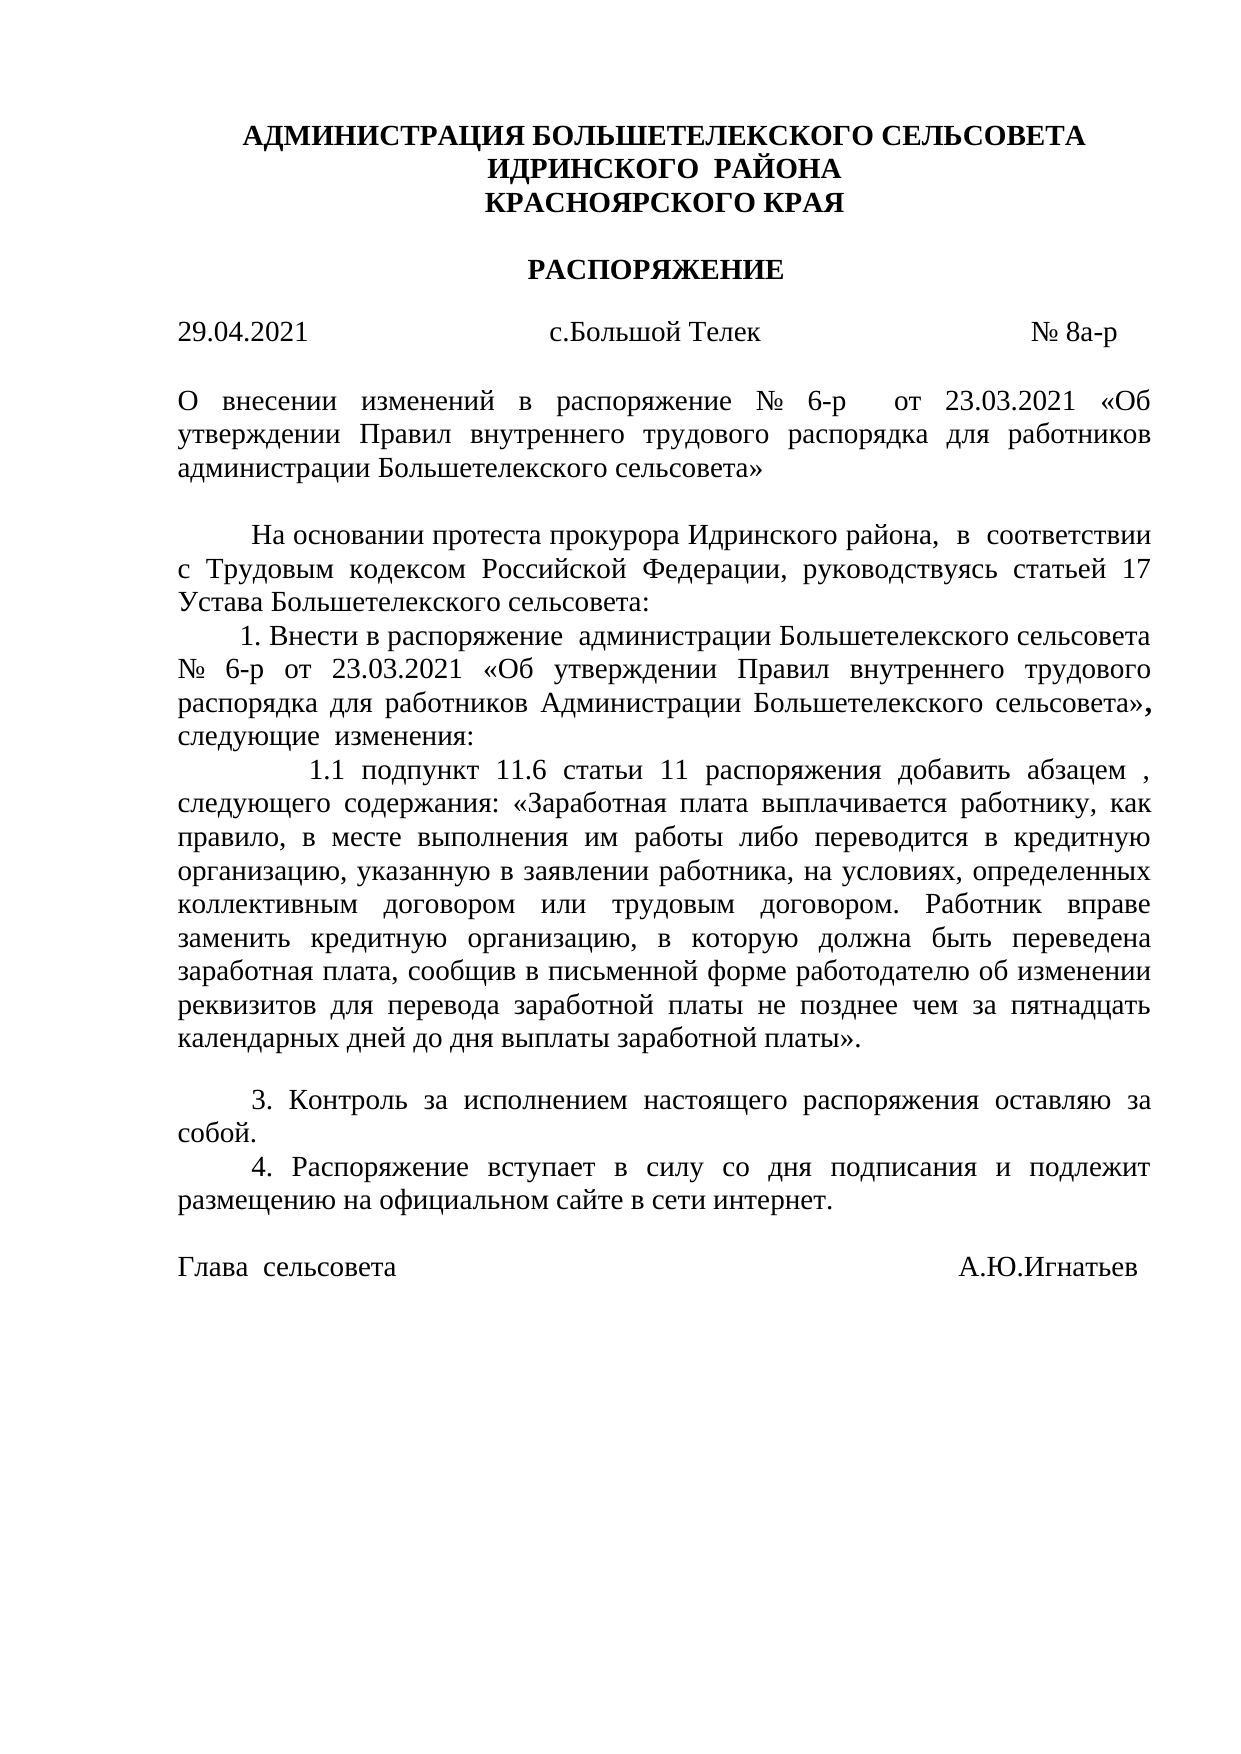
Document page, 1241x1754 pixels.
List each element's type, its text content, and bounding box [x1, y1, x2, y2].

text ИДРИНСКОГО РАЙОНА [177, 152, 1152, 185]
text КРАСНОЯРСКОГО КРАЯ [177, 185, 1152, 219]
text АДМИНИСТРАЦИЯ БОЛЬШЕТЕЛЕКСКОГО СЕЛЬСОВЕТА [177, 118, 1152, 152]
text 3. Контроль за исполнением настоящего распоряжения оставляю за собой. [177, 1082, 1152, 1149]
text 29.04.2021 с.Большой Телек № 8а-р [177, 314, 1152, 347]
text РАСПОРЯЖЕНИЕ [177, 252, 1152, 286]
title О внесении изменений в распоряжение № 6-р от 23.03.2021 «Об утверждении Правил внутреннего трудового распорядка для работников администрации Большетелекского сельсовета» [177, 383, 1152, 484]
text Глава сельсовета А.Ю.Игнатьев [177, 1249, 1152, 1283]
title 1. Внести в распоряжение администрации Большетелекского сельсовета № 6-р от 23.03.2021 «Об утверждении Правил внутреннего трудового распорядка для работников Администрации Большетелекского сельсовета», следующие изменения: [177, 618, 1152, 752]
text 4. Распоряжение вступает в силу со дня подписания и подлежит размещению на официальном сайте в сети интернет. [177, 1149, 1152, 1216]
text На основании протеста прокурора Идринского района, в соответствии с Трудовым кодексом Российской Федерации, руководствуясь статьей 17 Устава Большетелекского сельсовета: [177, 517, 1152, 618]
text 1.1 подпункт 11.6 статьи 11 распоряжения добавить абзацем , следующего содержания: «Заработная плата выплачивается работнику, как правило, в месте выполнения им работы либо переводится в кредитную организацию, указанную в заявлении работника, на условиях, определенных коллективным договором или трудовым договором. Работник вправе заменить кредитную организацию, в которую должна быть переведена заработная плата, сообщив в письменной форме работодателю об изменении реквизитов для перевода заработной платы не позднее чем за пятнадцать календарных дней до дня выплаты заработной платы». [177, 752, 1152, 1054]
